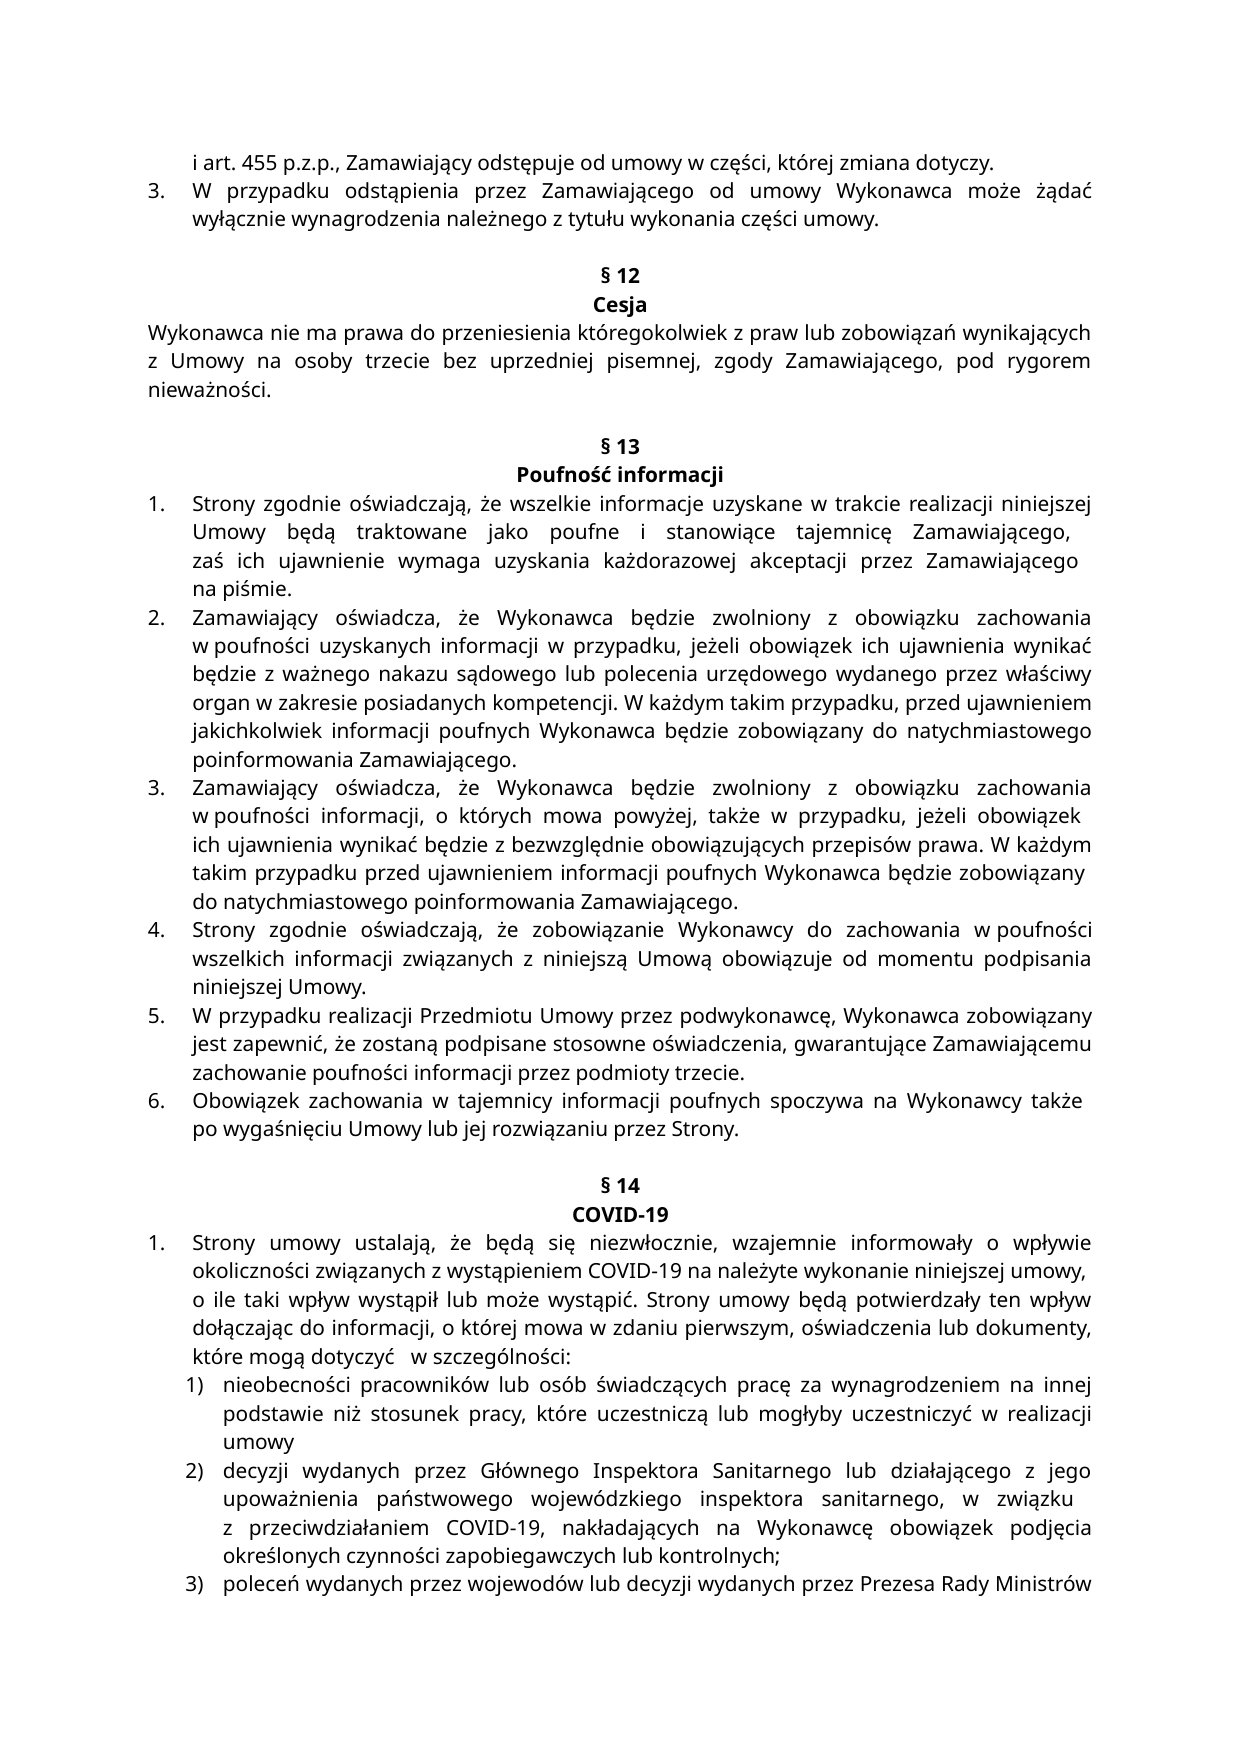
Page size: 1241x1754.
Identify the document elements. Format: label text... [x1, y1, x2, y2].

text § 13 [148, 432, 1093, 460]
list Strony zgodnie oświadczają, że zobowiązanie Wykonawcy do zachowania w poufności wszelkich informacji związanych z niniejszą Umową obowiązuje od momentu podpisania niniejszej Umowy. [148, 915, 1093, 1001]
text Cesja [148, 290, 1093, 318]
text Poufność informacji [148, 460, 1093, 489]
list nieobecności pracowników lub osób świadczących pracę za wynagrodzeniem na innej podstawie niż stosunek pracy, które uczestniczą lub mogłyby uczestniczyć w realizacji umowy [185, 1370, 1093, 1456]
list Strony zgodnie oświadczają, że wszelkie informacje uzyskane w trakcie realizacji niniejszej Umowy będą traktowane jako poufne i stanowiące tajemnicę Zamawiającego, zaś ich ujawnienie wymaga uzyskania każdorazowej akceptacji przez Zamawiającego na piśmie. [148, 489, 1093, 603]
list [185, 1569, 1093, 1598]
text § 14 [148, 1171, 1093, 1200]
list Strony umowy ustalają, że będą się niezwłocznie, wzajemnie informowały o wpływie okoliczności związanych z wystąpieniem COVID-19 na należyte wykonanie niniejszej umowy, o ile taki wpływ wystąpił lub może wystąpić. Strony umowy będą potwierdzały ten wpływ dołączając do informacji, o której mowa w zdaniu pierwszym, oświadczenia lub dokumenty, które mogą dotyczyć w szczególności: [148, 1228, 1093, 1370]
text § 12 [148, 261, 1093, 290]
list W przypadku realizacji Przedmiotu Umowy przez podwykonawcę, Wykonawca zobowiązany jest zapewnić, że zostaną podpisane stosowne oświadczenia, gwarantujące Zamawiającemu zachowanie poufności informacji przez podmioty trzecie. [148, 1001, 1093, 1086]
list Zamawiający oświadcza, że Wykonawca będzie zwolniony z obowiązku zachowania w poufności informacji, o których mowa powyżej, także w przypadku, jeżeli obowiązek ich ujawnienia wynikać będzie z bezwzględnie obowiązujących przepisów prawa. W każdym takim przypadku przed ujawnieniem informacji poufnych Wykonawca będzie zobowiązany do natychmiastowego poinformowania Zamawiającego. [148, 773, 1093, 915]
list W przypadku odstąpienia przez Zamawiającego od umowy Wykonawca może żądać wyłącznie wynagrodzenia należnego z tytułu wykonania części umowy. [148, 176, 1093, 233]
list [148, 148, 1093, 176]
list Zamawiający oświadcza, że Wykonawca będzie zwolniony z obowiązku zachowania w poufności uzyskanych informacji w przypadku, jeżeli obowiązek ich ujawnienia wynikać będzie z ważnego nakazu sądowego lub polecenia urzędowego wydanego przez właściwy organ w zakresie posiadanych kompetencji. W każdym takim przypadku, przed ujawnieniem jakichkolwiek informacji poufnych Wykonawca będzie zobowiązany do natychmiastowego poinformowania Zamawiającego. [148, 603, 1093, 773]
text Wykonawca nie ma prawa do przeniesienia któregokolwiek z praw lub zobowiązań wynikających z Umowy na osoby trzecie bez uprzedniej pisemnej, zgody Zamawiającego, pod rygorem nieważności. [148, 318, 1093, 403]
list decyzji wydanych przez Głównego Inspektora Sanitarnego lub działającego z jego upoważnienia państwowego wojewódzkiego inspektora sanitarnego, w związku z przeciwdziałaniem COVID-19, nakładających na Wykonawcę obowiązek podjęcia określonych czynności zapobiegawczych lub kontrolnych; [185, 1456, 1093, 1569]
text COVID-19 [148, 1200, 1093, 1228]
list Obowiązek zachowania w tajemnicy informacji poufnych spoczywa na Wykonawcy także po wygaśnięciu Umowy lub jej rozwiązaniu przez Strony. [148, 1086, 1093, 1143]
